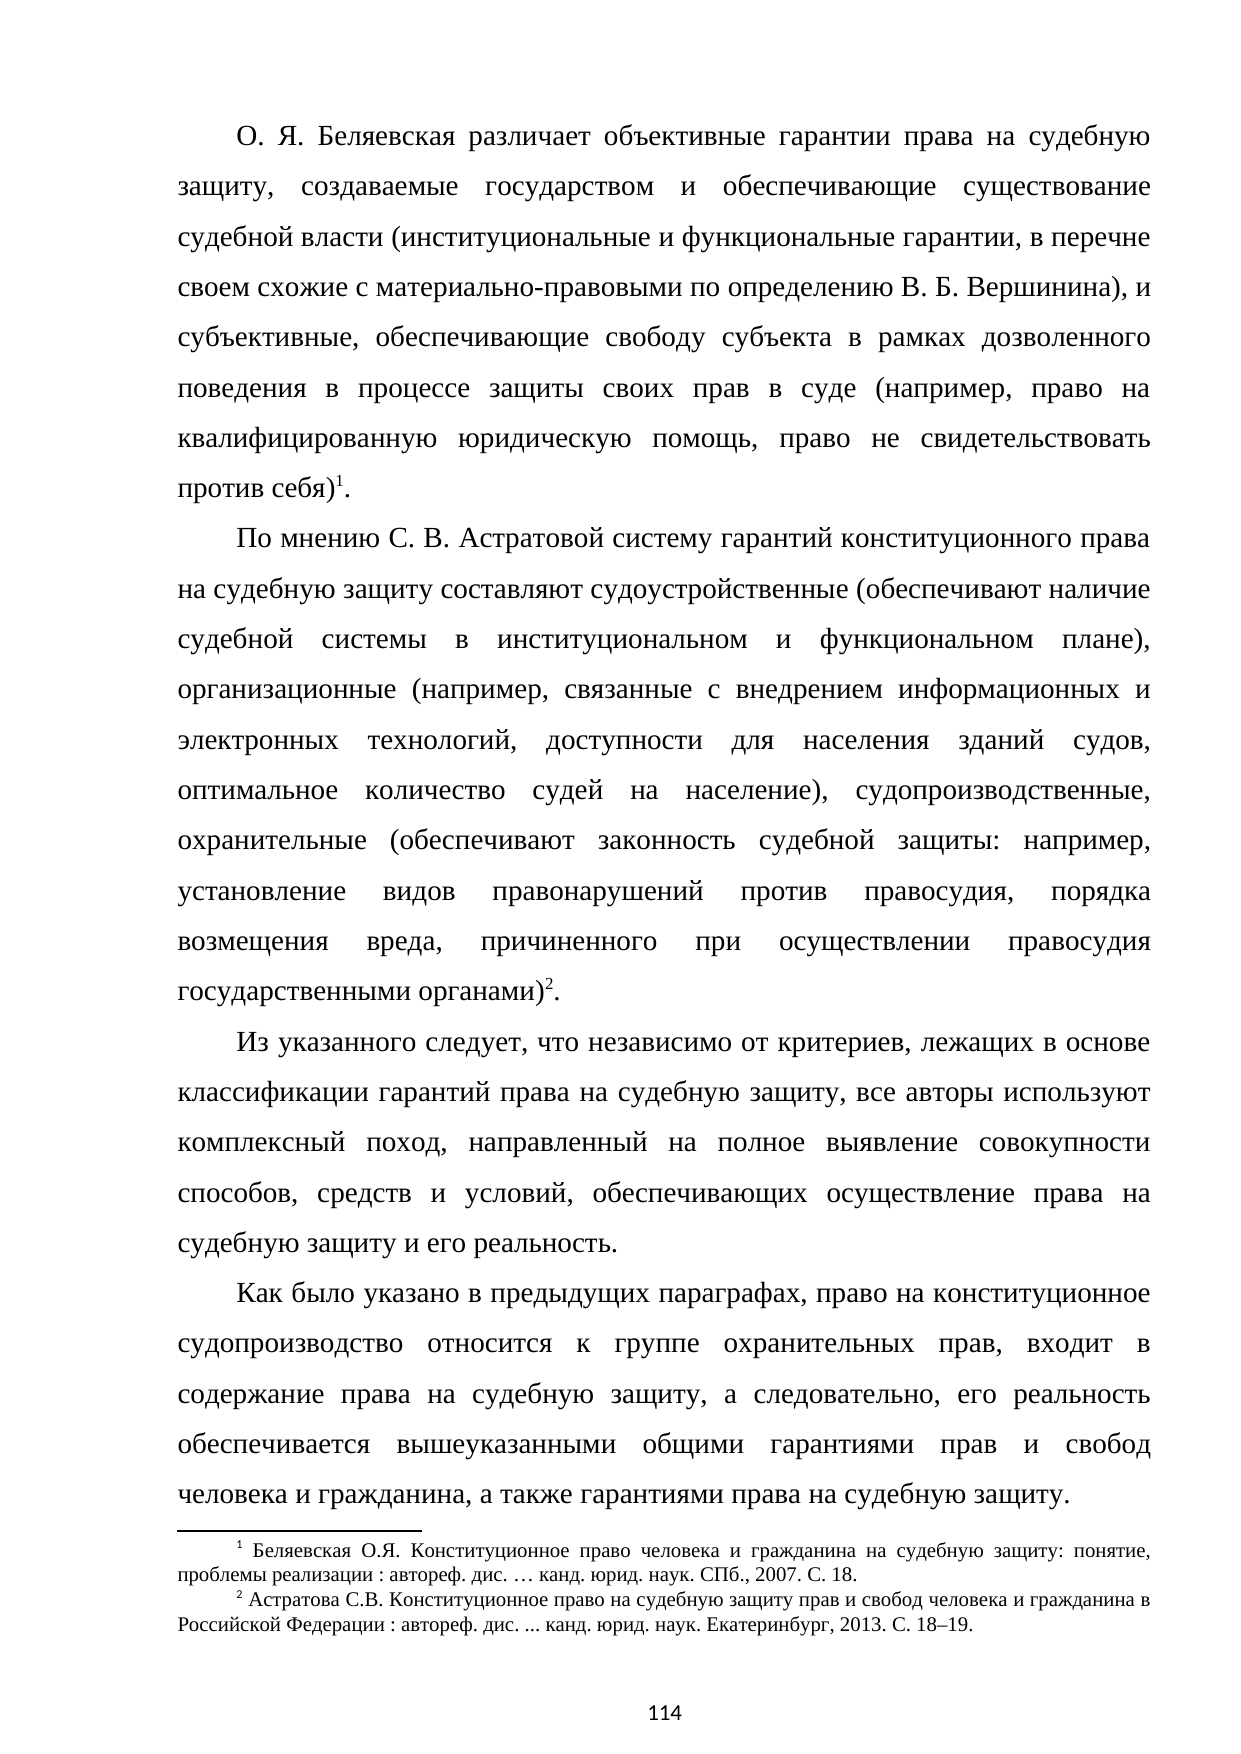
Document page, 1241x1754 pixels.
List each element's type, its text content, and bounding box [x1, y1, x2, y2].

text Из указанного следует, что независимо от критериев, лежащих в основе классификации гарантий права на судебную защиту, все авторы используют комплексный поход, направленный на полное выявление совокупности способов, средств и условий, обеспечивающих осуществление права на судебную защиту и его реальность. [177, 1024, 1152, 1258]
text О. Я. Беляевская различает объективные гарантии права на судебную защиту, создаваемые государством и обеспечивающие существование судебной власти (институциональные и функциональные гарантии, в перечне своем схожие с материально-правовыми по определению В. Б. Вершинина), и субъективные, обеспечивающие свободу субъекта в рамках дозволенного поведения в процессе защиты своих прав в суде (например, право на квалифицированную юридическую помощь, право не свидетельствовать против себя). [177, 118, 1152, 504]
text Как было указано в предыдущих параграфах, право на конституционное судопроизводство относится к группе охранительных прав, входит в содержание права на судебную защиту, а следовательно, его реальность обеспечивается вышеуказанными общими гарантиями прав и свобод человека и гражданина, а также гарантиями права на судебную защиту. [177, 1275, 1152, 1510]
text По мнению С. В. Астратовой систему гарантий конституционного права на судебную защиту составляют судоустройственные (обеспечивают наличие судебной системы в институциональном и функциональном плане), организационные (например, связанные с внедрением информационных и электронных технологий, доступности для населения зданий судов, оптимальное количество судей на население), судопроизводственные, охранительные (обеспечивают законность судебной защиты: например, установление видов правонарушений против правосудия, порядка возмещения вреда, причиненного при осуществлении правосудия государственными органами). [177, 521, 1152, 1007]
